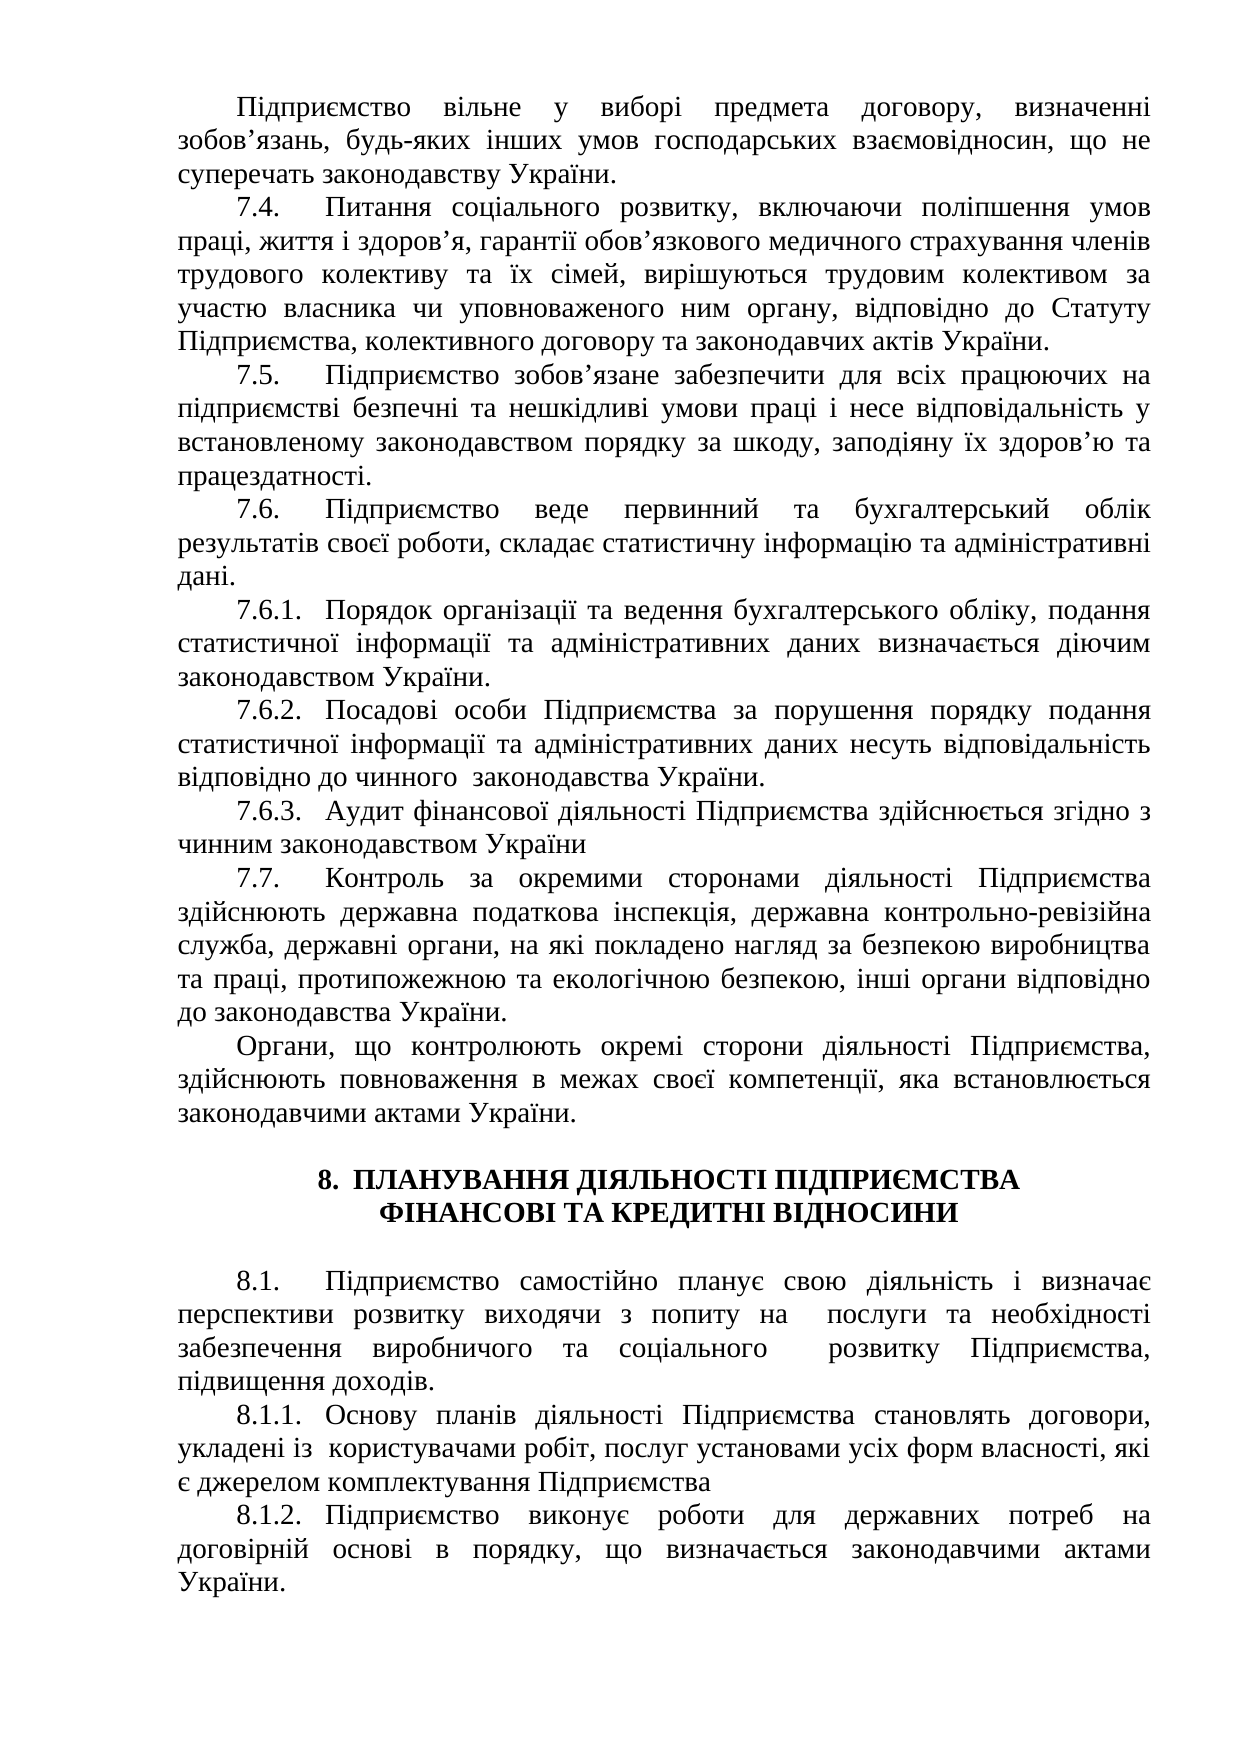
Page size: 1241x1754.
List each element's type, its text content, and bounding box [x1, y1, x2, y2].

text Підприємство вільне у виборі предмета договору, визначенні зобов’язань, будь-яких інших умов господарських взаємовідносин, що не суперечать законодавству України. [177, 89, 1152, 189]
text ФІНАНСОВІ ТА КРЕДИТНІ ВІДНОСИНИ [177, 1196, 1152, 1229]
text 8.1.2. Підприємство виконує роботи для державних потреб на договірній основі в порядку, що визначається законодавчими актами України. [177, 1497, 1152, 1598]
text 7.6.2. Посадові особи Підприємства за порушення порядку подання статистичної інформації та адміністративних даних несуть відповідальність відповідно до чинного законодавства України. [177, 692, 1152, 793]
text 7.6.3. Аудит фінансової діяльності Підприємства здійснюється згідно з чинним законодавством України [177, 793, 1152, 860]
text 8.1.1. Основу планів діяльності Підприємства становлять договори, укладені із користувачами робіт, послуг установами усіх форм власності, які є джерелом комплектування Підприємства [177, 1397, 1152, 1497]
text 7.4. Питання соціального розвитку, включаючи поліпшення умов праці, життя і здоров’я, гарантії обов’язкового медичного страхування членів трудового колективу та їх сімей, вирішуються трудовим колективом за участю власника чи уповноваженого ним органу, відповідно до Статуту Підприємства, колективного договору та законодавчих актів України. [177, 189, 1152, 357]
list ПЛАНУВАННЯ ДІЯЛЬНОСТІ ПІДПРИЄМСТВА [177, 1162, 1152, 1196]
text 7.6.1. Порядок організації та ведення бухгалтерського обліку, подання статистичної інформації та адміністративних даних визначається діючим законодавством України. [177, 592, 1152, 692]
text 7.7. Контроль за окремими сторонами діяльності Підприємства здійснюють державна податкова інспекція, державна контрольно-ревізійна служба, державні органи, на які покладено нагляд за безпекою виробництва та праці, протипожежною та екологічною безпекою, інші органи відповідно до законодавства України. [177, 860, 1152, 1028]
text 7.5. Підприємство зобов’язане забезпечити для всіх працюючих на підприємстві безпечні та нешкідливі умови праці і несе відповідальність у встановленому законодавством порядку за шкоду, заподіяну їх здоров’ю та працездатності. [177, 357, 1152, 491]
text 8.1. Підприємство самостійно планує свою діяльність і визначає перспективи розвитку виходячи з попиту на послуги та необхідності забезпечення виробничого та соціального розвитку Підприємства, підвищення доходів. [177, 1263, 1152, 1397]
text Органи, що контролюють окремі сторони діяльності Підприємства, здійснюють повноваження в межах своєї компетенції, яка встановлюється законодавчими актами України. [177, 1028, 1152, 1128]
text 7.6. Підприємство веде первинний та бухгалтерський облік результатів своєї роботи, складає статистичну інформацію та адміністративні дані. [177, 491, 1152, 592]
